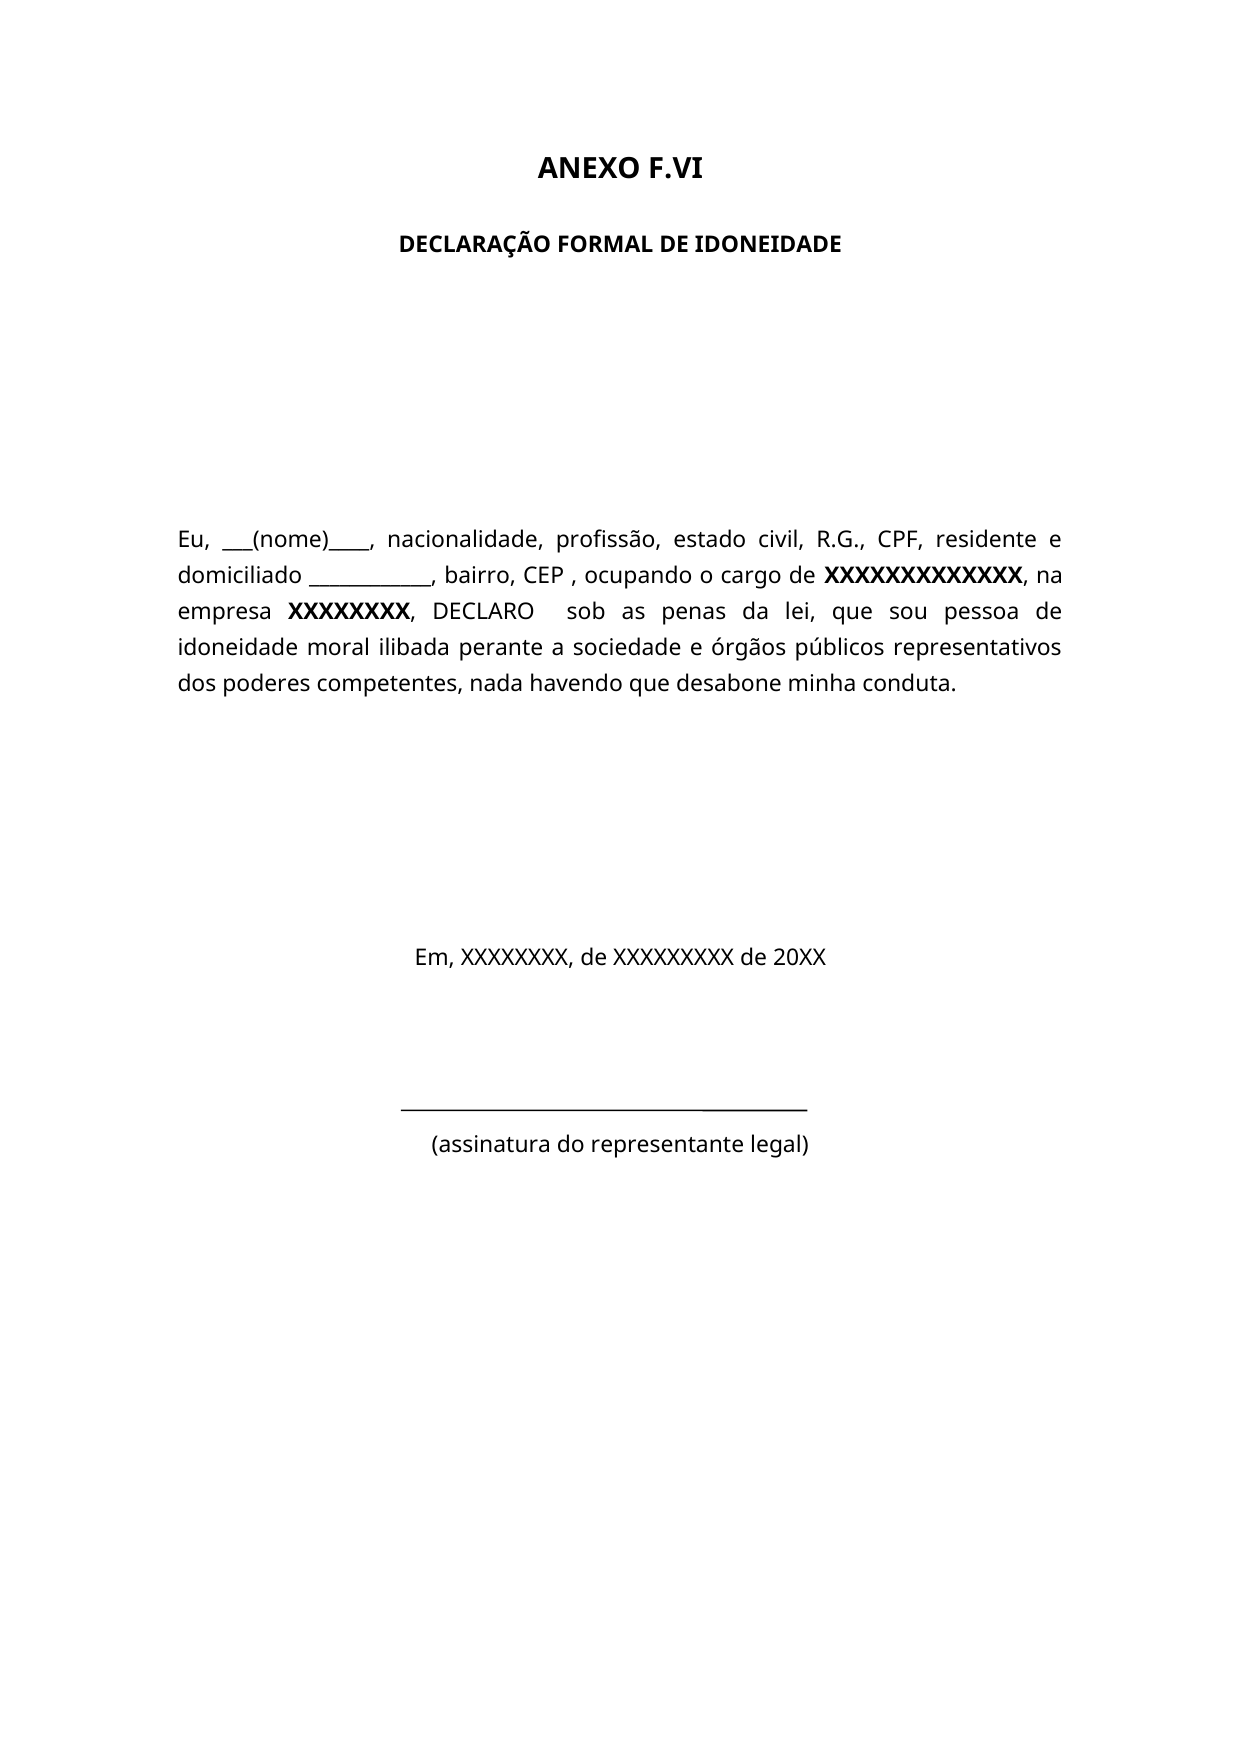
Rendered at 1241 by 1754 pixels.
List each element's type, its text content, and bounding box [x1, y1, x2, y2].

text Eu, ___(nome)____, nacionalidade, profissão, estado civil, R.G., CPF, residente e domiciliado ____________, bairro, CEP , ocupando o cargo de XXXXXXXXXXXXX, na empresa XXXXXXXX, DECLARO sob as penas da lei, que sou pessoa de idoneidade moral ilibada perante a sociedade e órgãos públicos representativos dos poderes competentes, nada havendo que desabone minha conduta. [177, 523, 1063, 698]
text ANEXO F.VI [177, 148, 1063, 187]
text DECLARAÇÃO FORMAL DE IDONEIDADE [177, 228, 1063, 259]
title (assinatura do representante legal) [177, 1128, 1063, 1159]
title Em, XXXXXXXX, de XXXXXXXXX de 20XX [177, 940, 1063, 972]
